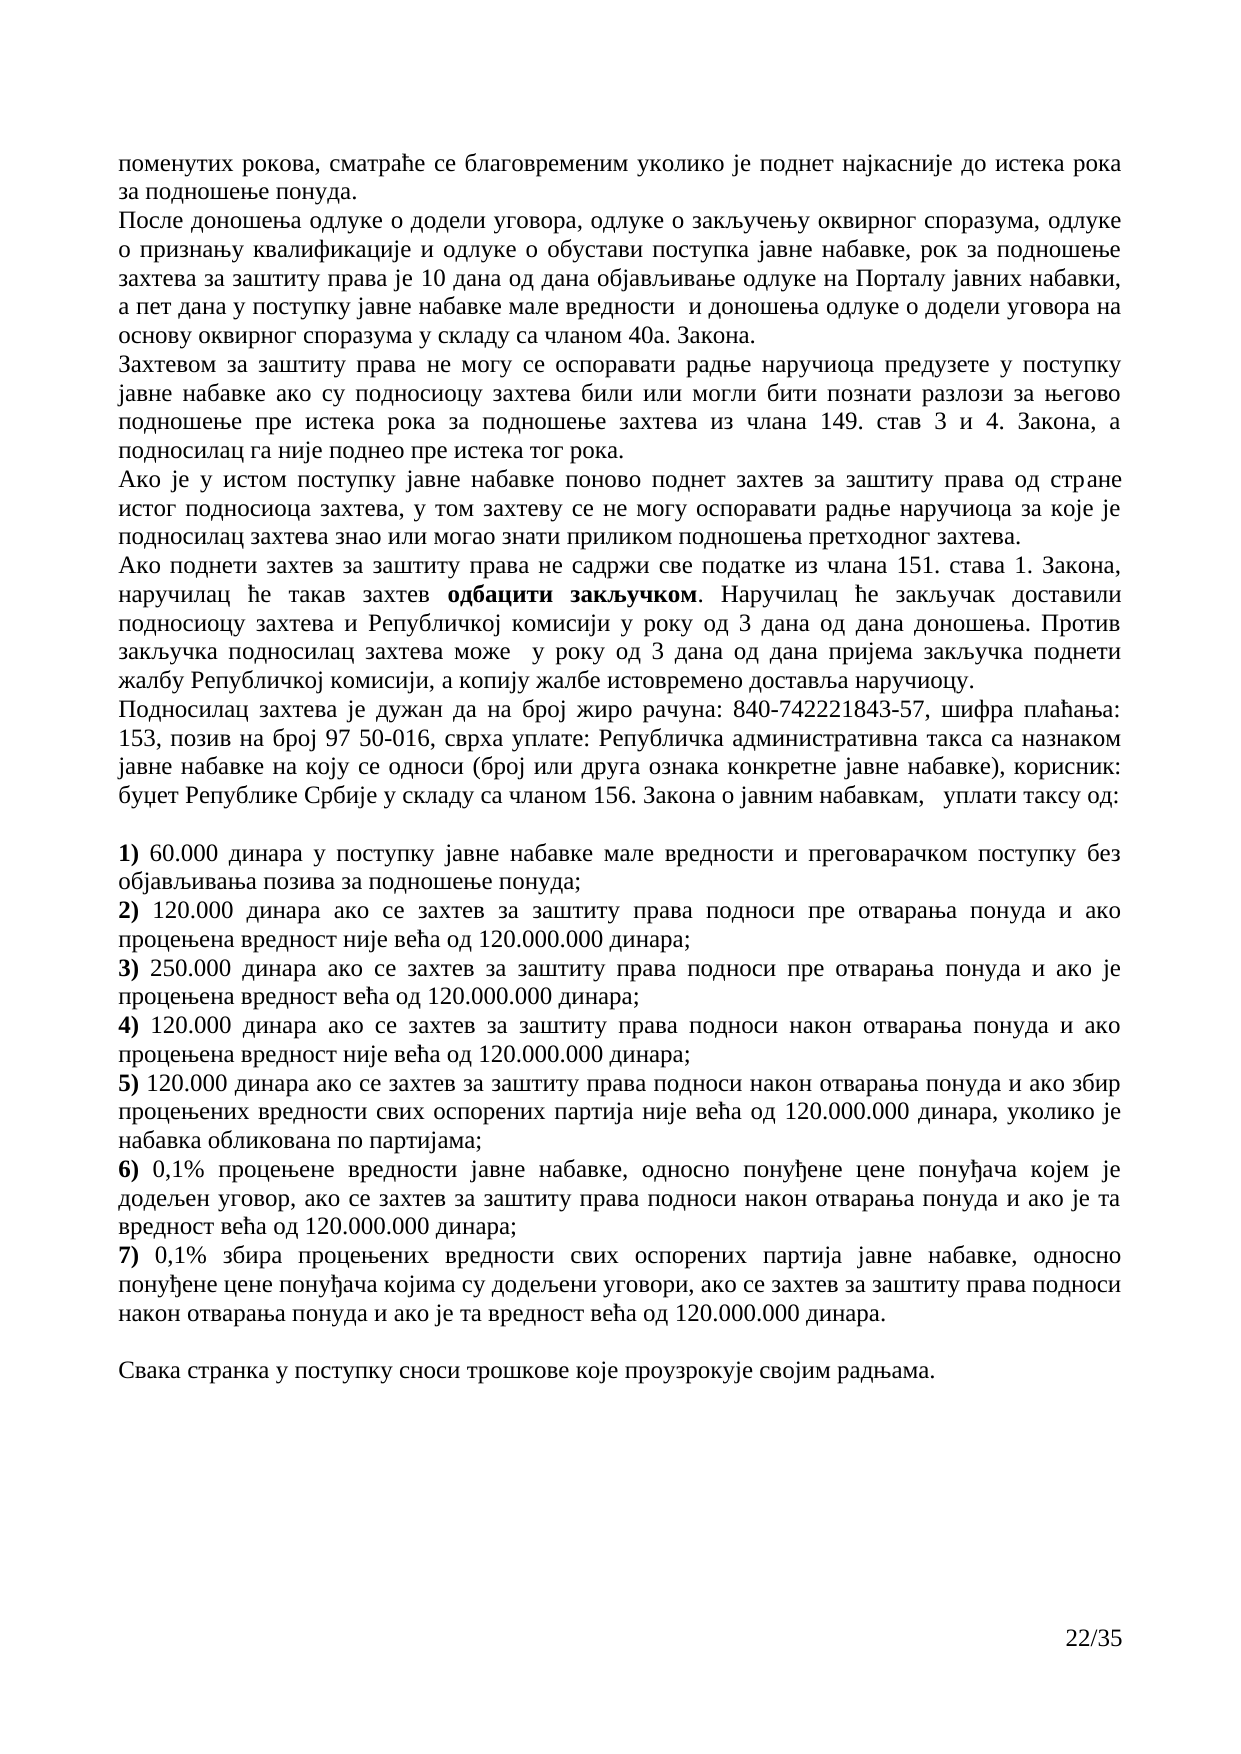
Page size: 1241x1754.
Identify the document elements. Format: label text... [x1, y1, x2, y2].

text 1) 60.000 динара у поступку јавне набавке мале вредности и преговарачком поступку без објављивања позива за подношење понуда; [118, 838, 1122, 895]
text 4) 120.000 динара ако се захтев за заштиту права подноси након отварања понуда и ако процењена вредност није већа од 120.000.000 динара; [118, 1010, 1122, 1068]
list Подносилац захтева је дужан да на број жиро рачуна: 840-742221843-57, шифра плаћања: 153, позив на број 97 50-016, сврха уплате: Републичка административна такса са назнаком јавне набавке на коју се односи (број или друга ознака конкретне јавне набавке), корисник: буџет Републике Србије у складу са чланом 156. Закона о јавним набавкам, уплати таксу од: [118, 694, 1122, 809]
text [118, 148, 1122, 205]
text 5) 120.000 динара ако се захтев за заштиту права подноси након отварања понуда и ако збир процењених вредности свих оспорених партија није већа од 120.000.000 динара, уколико је набавка обликована по партијама; [118, 1068, 1122, 1154]
text Захтевом за заштиту права не могу се оспоравати радње наручиоца предузете у поступку јавне набавке ако су подносиоцу захтева били или могли бити познати разлози за његово подношење пре истека рока за подношење захтева из члана 149. став 3 и 4. Закона, а подносилац га није поднео пре истека тог рока. [118, 349, 1122, 464]
text Ако је у истом поступку јавне набавке поново поднет захтев за заштиту права од стране истог подносиоца захтева, у том захтеву се не могу оспоравати радње наручиоца за које је подносилац захтева знао или могао знати приликом подношења претходног захтева. [118, 464, 1122, 550]
text Свака странка у поступку сноси трошкове које проузрокује својим радњама. [118, 1355, 1122, 1384]
text 3) 250.000 динара ако се захтев за заштиту права подноси пре отварања понуда и ако је процењена вредност већа од 120.000.000 динара; [118, 953, 1122, 1010]
text 7) 0,1% збира процењених вредности свих оспорених партија јавне набавке, односно понуђене цене понуђача којима су додељени уговори, ако се захтев за заштиту права подноси након отварања понуда и ако је та вредност већа од 120.000.000 динара. [118, 1240, 1122, 1326]
text 6) 0,1% процењене вредности јавне набавке, односно понуђене цене понуђача којем је додељен уговор, ако се захтев за заштиту права подноси након отварања понуда и ако је та вредност већа од 120.000.000 динара; [118, 1154, 1122, 1240]
text 2) 120.000 динара ако се захтев за заштиту права подноси пре отварања понуда и ако процењена вредност није већа од 120.000.000 динара; [118, 895, 1122, 953]
text Ако поднети захтев за заштиту права не садржи све податке из члана 151. става 1. Закона, наручилац ће такав захтев одбацити закључком. Наручилац ће закључак доставили подносиоцу захтева и Републичкој комисији у року од 3 дана од дана доношења. Против закључка подносилац захтева може у року од 3 дана од дана пријема закључка поднети жалбу Републичкој комисији, a копију жалбе истовремено доставља наручиоцу. [118, 550, 1122, 694]
text После доношења одлуке о додели уговора, одлуке о закључењу оквирног споразума, одлуке о признању квалификације и одлуке о обустави поступка јавне набавке, рок за подношење захтева за заштиту права је 10 дана од дана објављивање одлуке на Порталу јавних набавки, а пет дана у поступку јавне набавке мале вредности и доношења одлуке о додели уговора на основу оквирног споразума у складу са чланом 40а. Закона. [118, 205, 1122, 349]
